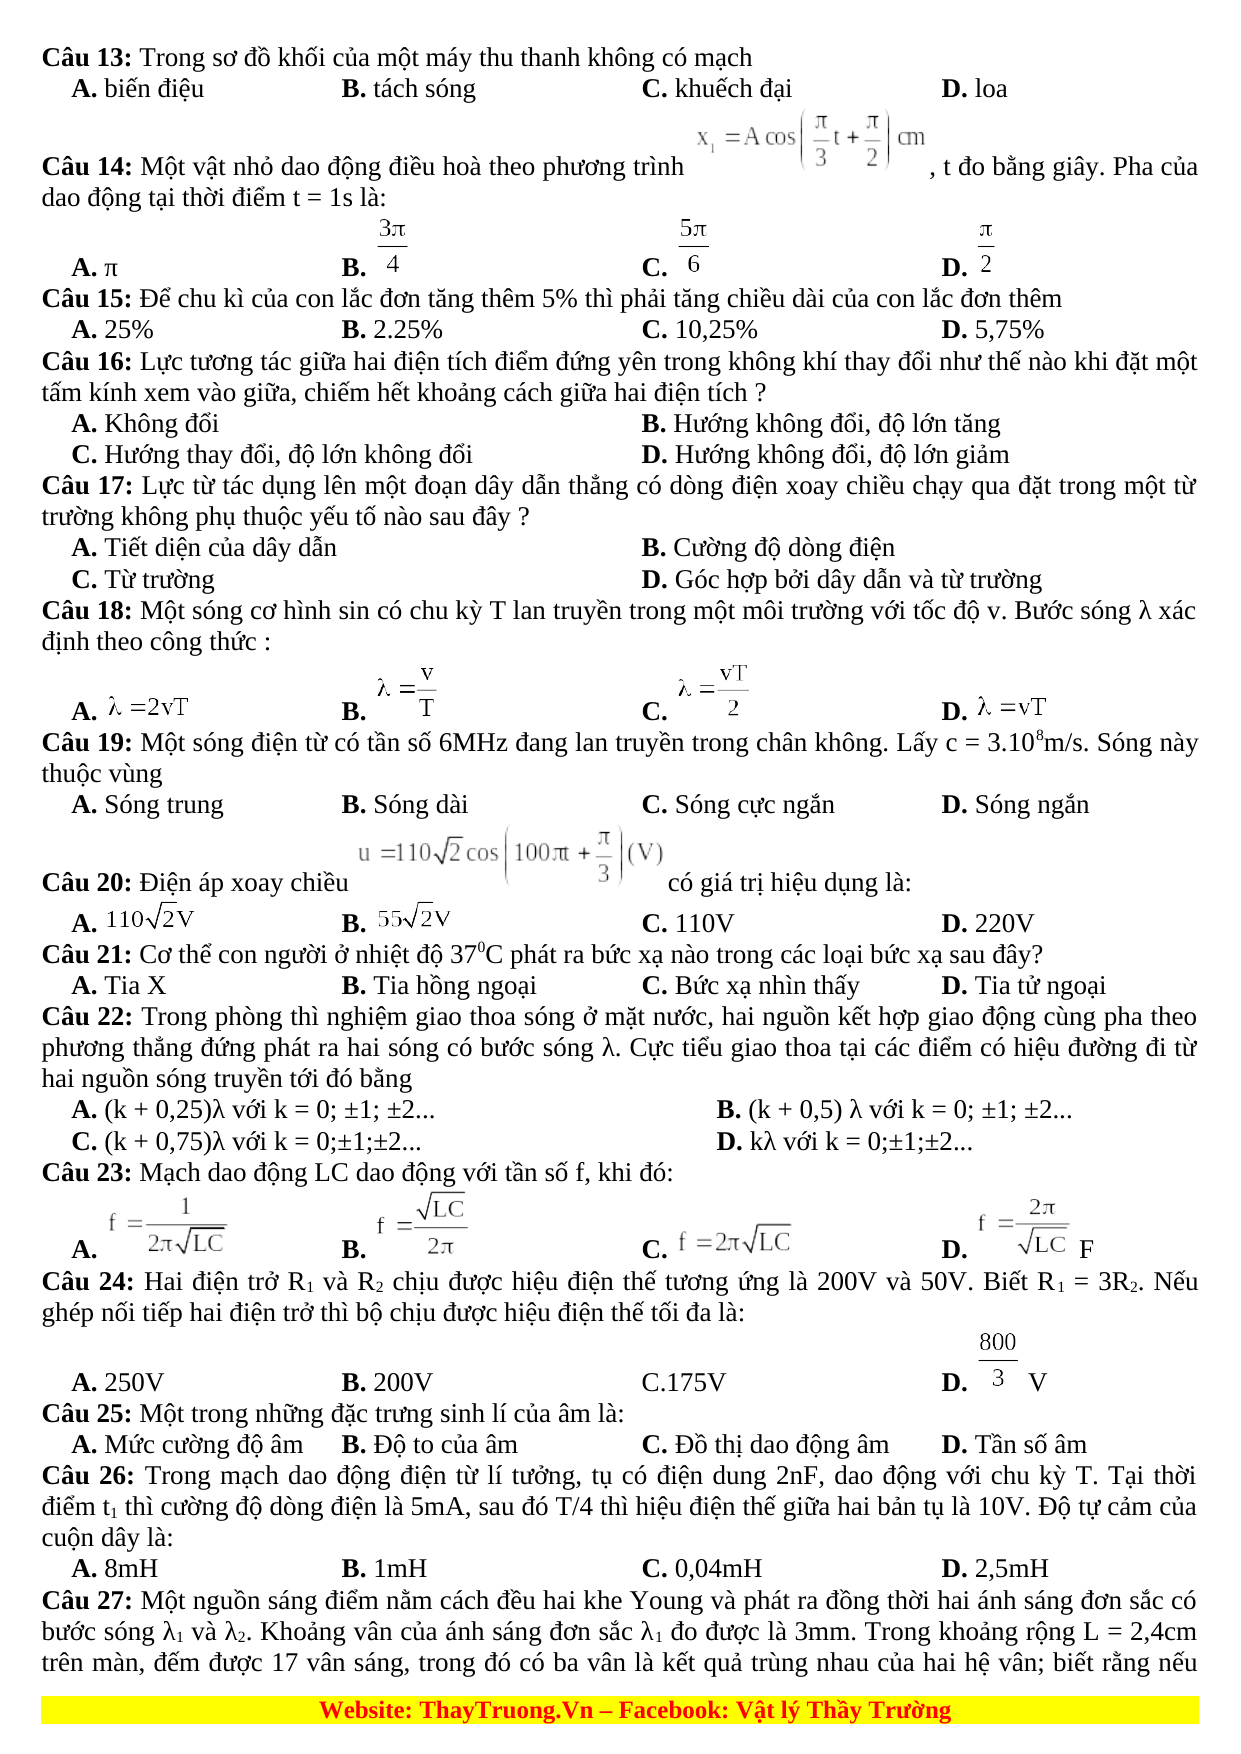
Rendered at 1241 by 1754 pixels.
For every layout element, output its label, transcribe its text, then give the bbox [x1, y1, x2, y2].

text A. (k + 0,25)λ với k = 0; ±1; ±2... B. (k + 0,5) λ với k = 0; ±1; ±2... [41, 1093, 1199, 1125]
text Câu 21: Cơ thể con người ở nhiệt độ 370C phát ra bức xạ nào trong các loại bức xạ sau đây? [41, 938, 1199, 969]
text C. (k + 0,75)λ với k = 0;±1;±2... D. kλ với k = 0;±1;±2... [41, 1125, 1199, 1156]
text C. Hướng thay đổi, độ lớn không đổi D. Hướng không đổi, độ lớn giảm [41, 438, 1199, 469]
text Câu 14: Một vật nhỏ dao động điều hoà theo phương trình , t đo bằng giây. Pha của dao động tại thời điểm t = 1s là: [41, 104, 1199, 212]
text Câu 22: Trong phòng thì nghiệm giao thoa sóng ở mặt nước, hai nguồn kết hợp giao động cùng pha theo phương thẳng đứng phát ra hai sóng có bước sóng λ. Cực tiểu giao thoa tại các điểm có hiệu đường đi từ hai nguồn sóng truyền tới đó bằng [41, 1000, 1199, 1093]
text A. π B. C. D. [41, 212, 1199, 282]
text Câu 17: Lực từ tác dụng lên một đoạn dây dẫn thẳng có dòng điện xoay chiều chạy qua đặt trong một từ trường không phụ thuộc yếu tố nào sau đây ? [41, 469, 1199, 532]
text Câu 26: Trong mạch dao động điện từ lí tưởng, tụ có điện dung 2nF, dao động với chu kỳ T. Tại thời điểm t1 thì cường độ dòng điện là 5mA, sau đó T/4 thì hiệu điện thế giữa hai bản tụ là 10V. Độ tự cảm của cuộn dây là: [41, 1459, 1199, 1553]
text Câu 13: Trong sơ đồ khối của một máy thu thanh không có mạch [41, 41, 1199, 72]
text A. 8mH B. 1mH C. 0,04mH D. 2,5mH [41, 1553, 1199, 1584]
text Câu 20: Điện áp xoay chiều có giá trị hiệu dụng là: [41, 819, 1199, 897]
text A. Không đổi B. Hướng không đổi, độ lớn tăng [41, 407, 1199, 438]
text Câu 18: Một sóng cơ hình sin có chu kỳ T lan truyền trong một môi trường với tốc độ v. Bước sóng λ xác định theo công thức : [41, 594, 1199, 656]
text A. B. C. 110V D. 220V [41, 897, 1199, 938]
text A. Sóng trung B. Sóng dài C. Sóng cực ngắn D. Sóng ngắn [41, 788, 1199, 819]
text Câu 19: Một sóng điện từ có tần số 6MHz đang lan truyền trong chân không. Lấy c = 3.108m/s. Sóng này thuộc vùng [41, 726, 1199, 788]
text A. B. C. D. F [41, 1187, 1199, 1264]
text Câu 16: Lực tương tác giữa hai điện tích điểm đứng yên trong không khí thay đổi như thế nào khi đặt một tấm kính xem vào giữa, chiếm hết khoảng cách giữa hai điện tích ? [41, 345, 1199, 407]
text Câu 23: Mạch dao động LC dao động với tần số f, khi đó: [41, 1156, 1199, 1187]
text A. Tia X B. Tia hồng ngoại C. Bức xạ nhìn thấy D. Tia tử ngoại [41, 969, 1199, 1000]
text A. 25% B. 2.25% C. 10,25% D. 5,75% [41, 313, 1199, 345]
text A. B. C. D. [41, 656, 1199, 726]
text Câu 25: Một trong những đặc trưng sinh lí của âm là: [41, 1397, 1199, 1428]
text A. Tiết diện của dây dẫn B. Cường độ dòng điện [41, 532, 1199, 563]
text A. biến điệu B. tách sóng C. khuếch đại D. loa [41, 72, 1199, 104]
text A. Mức cường độ âm B. Độ to của âm C. Đồ thị dao động âm D. Tần số âm [41, 1428, 1199, 1459]
text Câu 15: Để chu kì của con lắc đơn tăng thêm 5% thì phải tăng chiều dài của con lắc đơn thêm [41, 282, 1199, 313]
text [41, 1584, 1199, 1677]
text C. Từ trường D. Góc hợp bởi dây dẫn và từ trường [41, 563, 1199, 594]
text A. 250V B. 200V C.175V D. V [41, 1327, 1199, 1397]
text Câu 24: Hai điện trở R1 và R2 chịu được hiệu điện thế tương ứng là 200V và 50V. Biết R1 = 3R2. Nếu ghép nối tiếp hai điện trở thì bộ chịu được hiệu điện thế tối đa là: [41, 1264, 1199, 1327]
